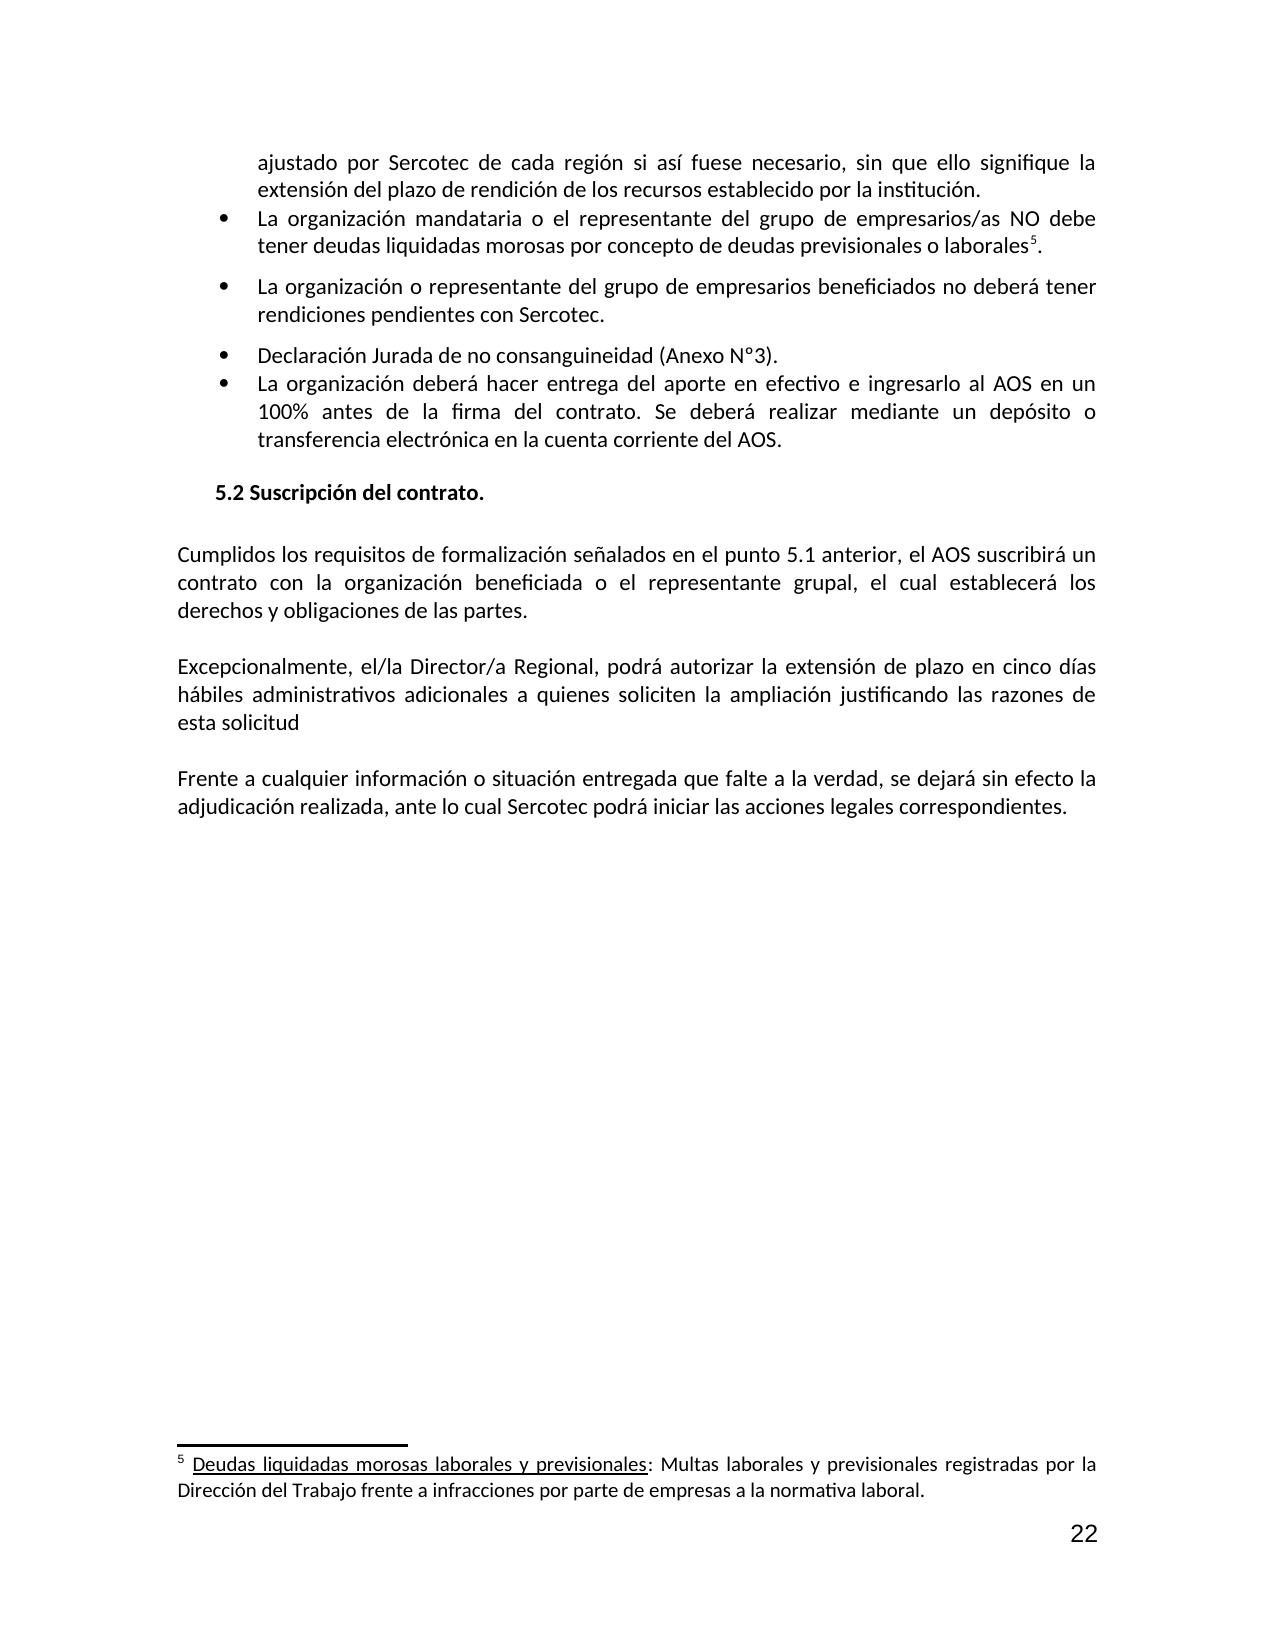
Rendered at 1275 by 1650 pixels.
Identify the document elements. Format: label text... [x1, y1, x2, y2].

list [220, 148, 1098, 204]
list La organización deberá hacer entrega del aporte en efectivo e ingresarlo al AOS en un 100% antes de la firma del contrato. Se deberá realizar mediante un depósito o transferencia electrónica en la cuenta corriente del AOS. [220, 369, 1098, 453]
list La organización o representante del grupo de empresarios beneficiados no deberá tener rendiciones pendientes con Sercotec. [220, 272, 1098, 328]
list La organización mandataria o el representante del grupo de empresarios/as NO debe tener deudas liquidadas morosas por concepto de deudas previsionales o laborales. [220, 204, 1098, 260]
list Declaración Jurada de no consanguineidad (Anexo Nº3). [220, 341, 1098, 369]
subtitle 5.2 Suscripción del contrato. [215, 478, 1098, 506]
text Cumplidos los requisitos de formalización señalados en el punto 5.1 anterior, el AOS suscribirá un contrato con la organización beneficiada o el representante grupal, el cual establecerá los derechos y obligaciones de las partes. [177, 540, 1098, 624]
text Frente a cualquier información o situación entregada que falte a la verdad, se dejará sin efecto la adjudicación realizada, ante lo cual Sercotec podrá iniciar las acciones legales correspondientes. [177, 764, 1098, 820]
text Excepcionalmente, el/la Director/a Regional, podrá autorizar la extensión de plazo en cinco días hábiles administrativos adicionales a quienes soliciten la ampliación justificando las razones de esta solicitud [177, 652, 1098, 736]
